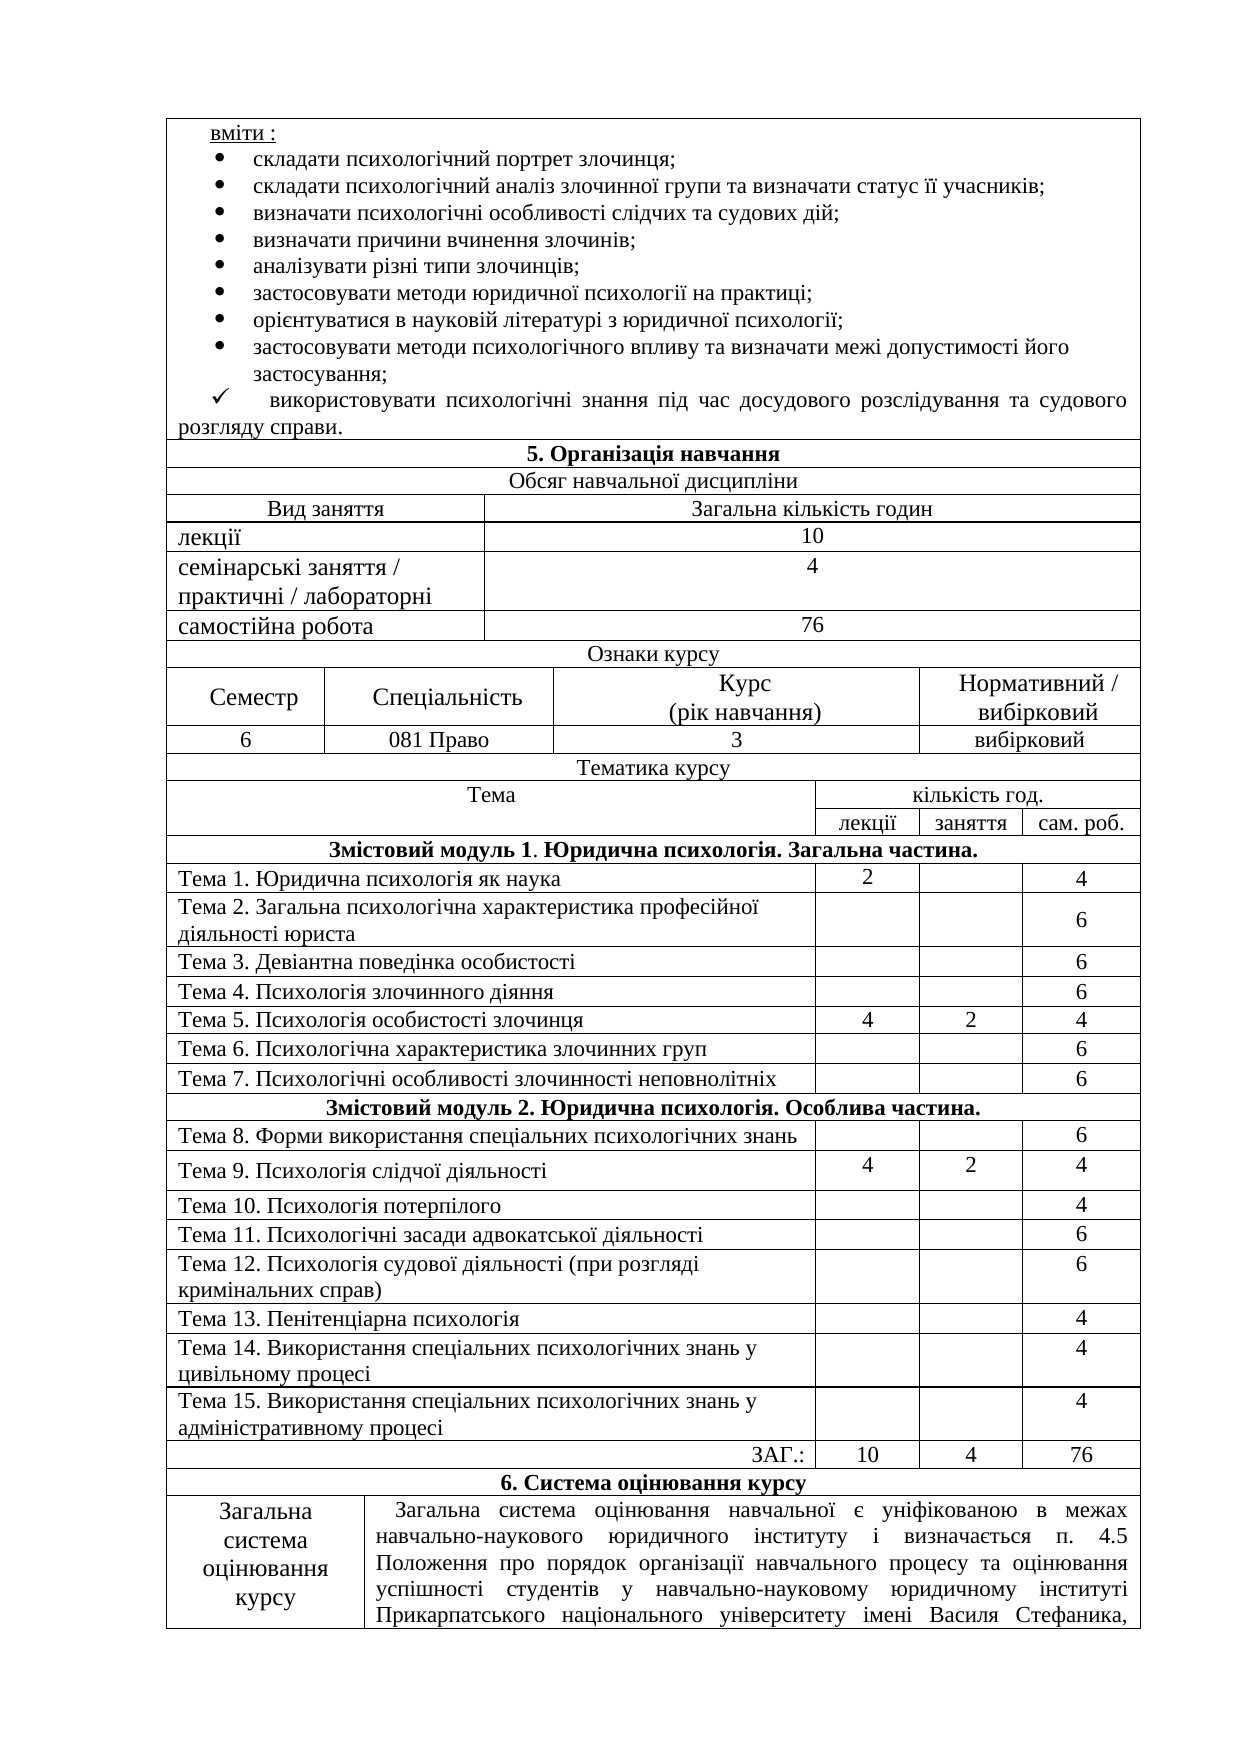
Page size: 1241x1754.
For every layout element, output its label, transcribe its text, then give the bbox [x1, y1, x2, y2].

table_cell Спеціальність [325, 668, 553, 725]
table_cell 4 [1023, 1304, 1140, 1333]
table_cell [816, 1304, 919, 1333]
table_cell [920, 893, 1022, 946]
table_cell [920, 947, 1022, 976]
table_cell 081 Право [325, 726, 553, 753]
table_cell [920, 1334, 1022, 1386]
table_cell 4 [1023, 1151, 1140, 1189]
table_cell самостійна робота [167, 611, 484, 639]
table_cell Тема 4. Психологія злочинного діяння [167, 977, 815, 1006]
table_cell [816, 1121, 919, 1150]
table_cell [920, 1121, 1022, 1150]
table_cell Тема 8. Форми використання спеціальних психологічних знань [167, 1121, 815, 1150]
table_cell [816, 893, 919, 946]
table_cell 76 [485, 611, 1140, 639]
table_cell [365, 1496, 1140, 1628]
table_cell Тематика курсу [167, 754, 1140, 780]
table_cell [816, 1334, 919, 1386]
table_cell Тема 6. Психологічна характеристика злочинних груп [167, 1034, 815, 1063]
table_cell Тема 7. Психологічні особливості злочинності неповнолітніх [167, 1064, 815, 1092]
table_cell Тема 13. Пенітенціарна психологія [167, 1304, 815, 1333]
table_cell [920, 1191, 1022, 1219]
table_cell 5. Організація навчання [167, 440, 1140, 467]
table_cell 6 [1023, 1034, 1140, 1063]
table_cell сам. роб. [1023, 809, 1140, 835]
table_cell [816, 977, 919, 1006]
table_cell Обсяг навчальної дисципліни [167, 468, 1140, 494]
table_cell 6 [1023, 947, 1140, 976]
table_cell [920, 1064, 1022, 1092]
table_cell Вид заняття [167, 495, 484, 521]
table_cell Тема 15. Використання спеціальних психологічних знань у адміністративному процесі [167, 1388, 815, 1440]
table_cell 4 [1023, 864, 1140, 892]
table_cell 4 [485, 552, 1140, 610]
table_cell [167, 119, 1140, 439]
table_cell [920, 977, 1022, 1006]
table_cell Загальна кількість годин [485, 495, 1140, 521]
table_cell 6 [1023, 1250, 1140, 1303]
table_cell 6 [1023, 1121, 1140, 1150]
table_cell 4 [1023, 1334, 1140, 1386]
table_cell Семестр [167, 668, 324, 725]
table_cell лекції [167, 523, 484, 551]
table_cell 76 [1023, 1441, 1140, 1468]
table_cell Тема 10. Психологія потерпілого [167, 1191, 815, 1219]
table_cell 4 [1023, 1191, 1140, 1219]
table_cell ЗАГ.: [167, 1441, 815, 1468]
table_cell Змістовий модуль 2. Юридична психологія. Особлива частина. [167, 1094, 1140, 1120]
table_cell Змістовий модуль 1. Юридична психологія. Загальна частина. [167, 836, 1140, 862]
table_cell [816, 1034, 919, 1063]
table_cell Тема 12. Психологія судової діяльності (при розгляді кримінальних справ) [167, 1250, 815, 1303]
table_cell [920, 1250, 1022, 1303]
table_cell кількість год. [816, 781, 1140, 808]
table_cell 4 [920, 1441, 1022, 1468]
table_cell [816, 1388, 919, 1440]
table_cell 6 [1023, 977, 1140, 1006]
table_cell 6 [167, 726, 324, 753]
table_cell [920, 1220, 1022, 1249]
table_cell [920, 1034, 1022, 1063]
table_cell Ознаки курсу [167, 641, 1140, 667]
table_cell Нормативний / вибірковий [920, 668, 1140, 725]
table_cell Тема [167, 781, 815, 835]
table_cell 2 [816, 864, 919, 892]
table_cell [816, 1191, 919, 1219]
table_cell 10 [816, 1441, 919, 1468]
table_cell Тема 3. Девіантна поведінка особистості [167, 947, 815, 976]
table_cell 6 [1023, 1064, 1140, 1092]
table_cell [816, 947, 919, 976]
table_cell Курс (рік навчання) [554, 668, 919, 725]
table_cell семінарські заняття / практичні / лабораторні [167, 552, 484, 610]
table_cell 2 [920, 1007, 1022, 1033]
table_cell Тема 5. Психологія особистості злочинця [167, 1007, 815, 1033]
table_cell [920, 864, 1022, 892]
table_cell [816, 1250, 919, 1303]
table_cell Тема 2. Загальна психологічна характеристика професійної діяльності юриста [167, 893, 815, 946]
table_cell 6. Система оцінювання курсу [167, 1469, 1140, 1495]
table_cell Тема 14. Використання спеціальних психологічних знань у цивільному процесі [167, 1334, 815, 1386]
table_cell 6 [1023, 1220, 1140, 1249]
table_cell вибірковий [920, 726, 1140, 753]
table_cell Тема 11. Психологічні засади адвокатської діяльності [167, 1220, 815, 1249]
table_cell 2 [920, 1151, 1022, 1189]
table_cell 10 [485, 523, 1140, 551]
table_cell [816, 1064, 919, 1092]
table_cell Тема 9. Психологія слідчої діяльності [167, 1151, 815, 1189]
table_cell 6 [1023, 893, 1140, 946]
table_cell 3 [554, 726, 919, 753]
table_cell 4 [816, 1151, 919, 1189]
table_cell Тема 1. Юридична психологія як наука [167, 864, 815, 892]
table_cell 4 [816, 1007, 919, 1033]
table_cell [167, 1496, 364, 1628]
table_cell [920, 1304, 1022, 1333]
table_cell лекції [816, 809, 919, 835]
table_cell 4 [1023, 1388, 1140, 1440]
table_cell 4 [1023, 1007, 1140, 1033]
table_cell [816, 1220, 919, 1249]
table_cell [920, 1388, 1022, 1440]
table_cell заняття [920, 809, 1022, 835]
